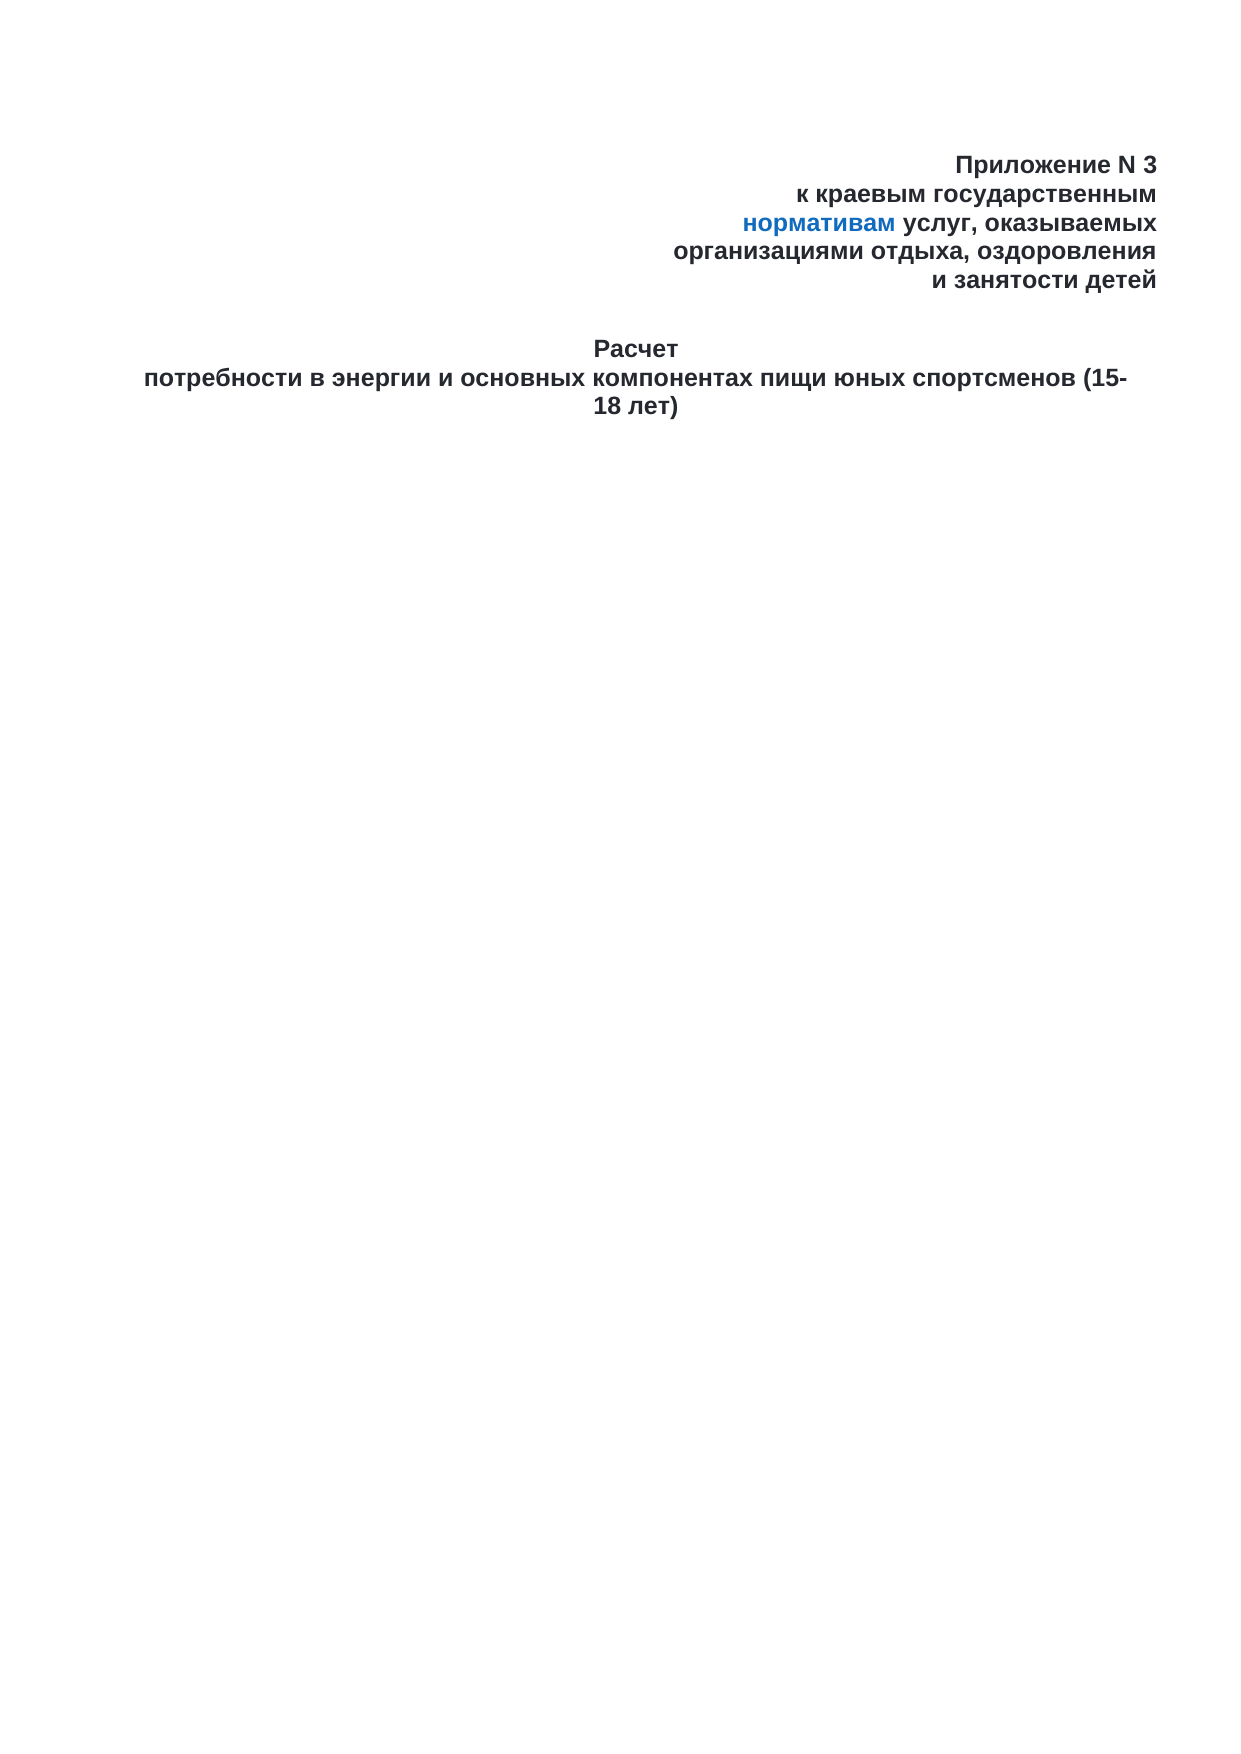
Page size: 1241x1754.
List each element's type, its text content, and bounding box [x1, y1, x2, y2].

text к краевым государственным [114, 179, 1157, 207]
text нормативам услуг, оказываемых [114, 207, 1157, 236]
text организациями отдыха, оздоровления [114, 236, 1157, 265]
text и занятости детей [114, 265, 1157, 294]
text Приложение N 3 [114, 150, 1157, 179]
subtitle Расчет потребности в энергии и основных компонентах пищи юных спортсменов (15-18 лет) [114, 334, 1157, 420]
